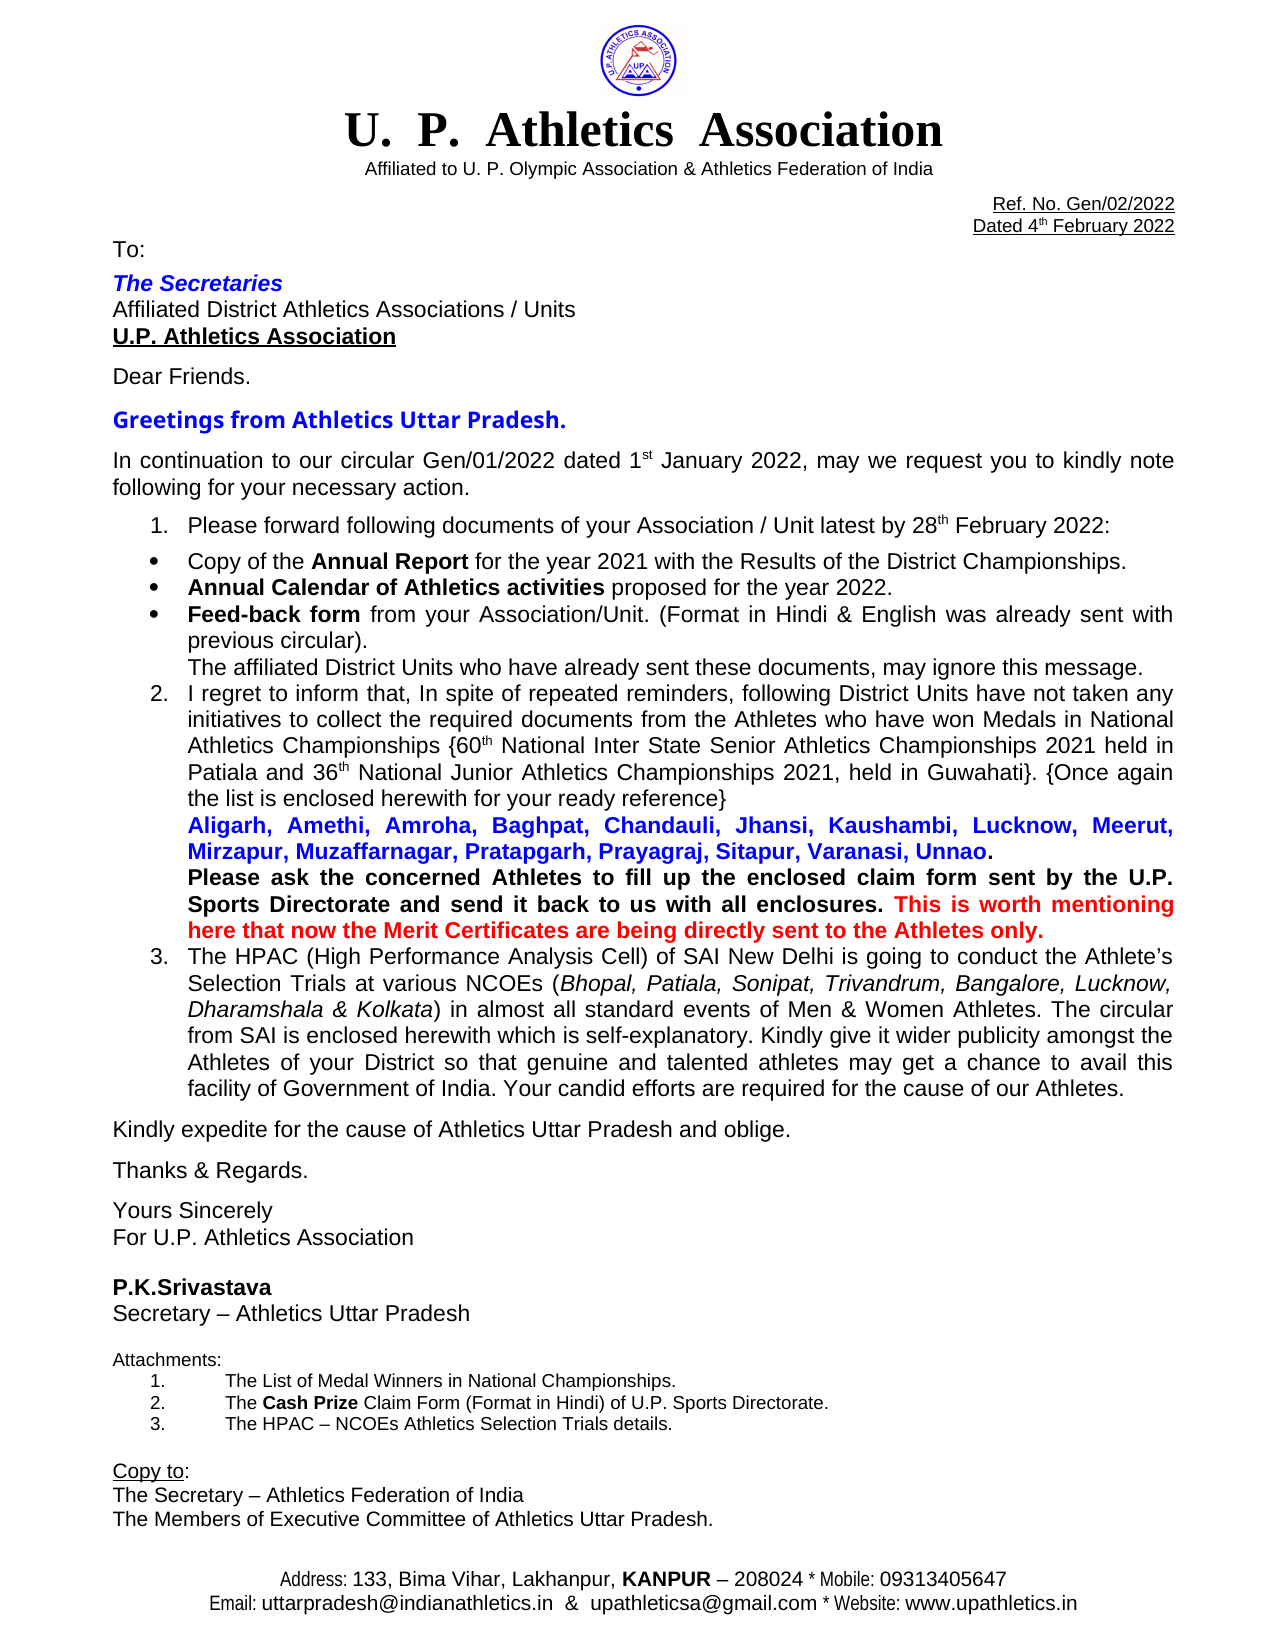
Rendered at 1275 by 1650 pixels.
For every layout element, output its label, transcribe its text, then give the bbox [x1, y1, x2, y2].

text In continuation to our circular Gen/01/2022 dated 1st January 2022, may we request you to kindly note following for your necessary action. [112, 447, 1174, 500]
list Aligarh, Amethi, Amroha, Baghpat, Chandauli, Jhansi, Kaushambi, Lucknow, Meerut, Mirzapur, Muzaffarnagar, Pratapgarh, Prayagraj, Sitapur, Varanasi, Unnao. [187, 812, 1174, 864]
text The Secretaries [112, 270, 1174, 296]
text The Secretary – Athletics Federation of India [112, 1483, 1174, 1507]
text P.K.Srivastava [112, 1274, 1174, 1300]
list I regret to inform that, In spite of repeated reminders, following District Units have not taken any initiatives to collect the required documents from the Athletes who have won Medals in National Athletics Championships {60th National Inter State Senior Athletics Championships 2021 held in Patiala and 36th National Junior Athletics Championships 2021, held in Guwahati}. {Once again the list is enclosed herewith for your ready reference} [150, 680, 1174, 812]
list Copy of the Annual Report for the year 2021 with the Results of the District Championships. [150, 548, 1174, 574]
text The Members of Executive Committee of Athletics Uttar Pradesh. [112, 1507, 1174, 1531]
list Please forward following documents of your Association / Unit latest by 28th February 2022: [150, 512, 1174, 538]
text Dated 4th February 2022 [112, 215, 1174, 236]
text Dear Friends. [112, 363, 1174, 390]
list Feed-back form from your Association/Unit. (Format in Hindi & English was already sent with previous circular). [150, 601, 1174, 653]
text Attachments: [112, 1348, 1174, 1370]
text For U.P. Athletics Association [112, 1224, 1174, 1250]
text U.P. Athletics Association [112, 323, 1174, 349]
text Yours Sincerely [112, 1197, 1174, 1224]
list Please ask the concerned Athletes to fill up the enclosed claim form sent by the U.P. Sports Directorate and send it back to us with all enclosures. This is worth mentioning here that now the Merit Certificates are being directly sent to the Athletes only. [187, 864, 1174, 943]
list The Cash Prize Claim Form (Format in Hindi) of U.P. Sports Directorate. [150, 1391, 1174, 1413]
text To: [112, 236, 1174, 263]
text U. P. Athletics Association [112, 100, 1174, 157]
text Affiliated to U. P. Olympic Association & Athletics Federation of India [112, 157, 1174, 179]
list The HPAC – NCOEs Athletics Selection Trials details. [150, 1413, 1174, 1434]
text Thanks & Regards. [112, 1157, 1174, 1183]
text Email: uttarpradesh@indianathletics.in & upathleticsa@gmail.com * Website: www.upathletics.in [112, 1590, 1174, 1614]
list The List of Medal Winners in National Championships. [150, 1370, 1174, 1391]
text Address: 133, Bima Vihar, Lakhanpur, KANPUR – 208024 * Mobile: 09313405647 [112, 1566, 1174, 1590]
list The HPAC (High Performance Analysis Cell) of SAI New Delhi is going to conduct the Athlete’s Selection Trials at various NCOEs (Bhopal, Patiala, Sonipat, Trivandrum, Bangalore, Lucknow, Dharamshala & Kolkata) in almost all standard events of Men & Women Athletes. The circular from SAI is enclosed herewith which is self-explanatory. Kindly give it wider publicity amongst the Athletes of your District so that genuine and talented athletes may get a chance to avail this facility of Government of India. Your candid efforts are required for the cause of our Athletes. [150, 943, 1174, 1101]
text Affiliated District Athletics Associations / Units [112, 296, 1174, 323]
text Copy to: [112, 1459, 1174, 1483]
text Kindly expedite for the cause of Athletics Uttar Pradesh and oblige. [112, 1116, 1174, 1142]
list Annual Calendar of Athletics activities proposed for the year 2022. [150, 574, 1174, 601]
text Greetings from Athletics Uttar Pradesh. [112, 404, 1174, 435]
text Secretary – Athletics Uttar Pradesh [112, 1300, 1174, 1327]
text The affiliated District Units who have already sent these documents, may ignore this message. [150, 653, 1174, 680]
text Ref. No. Gen/02/2022 [112, 193, 1174, 215]
